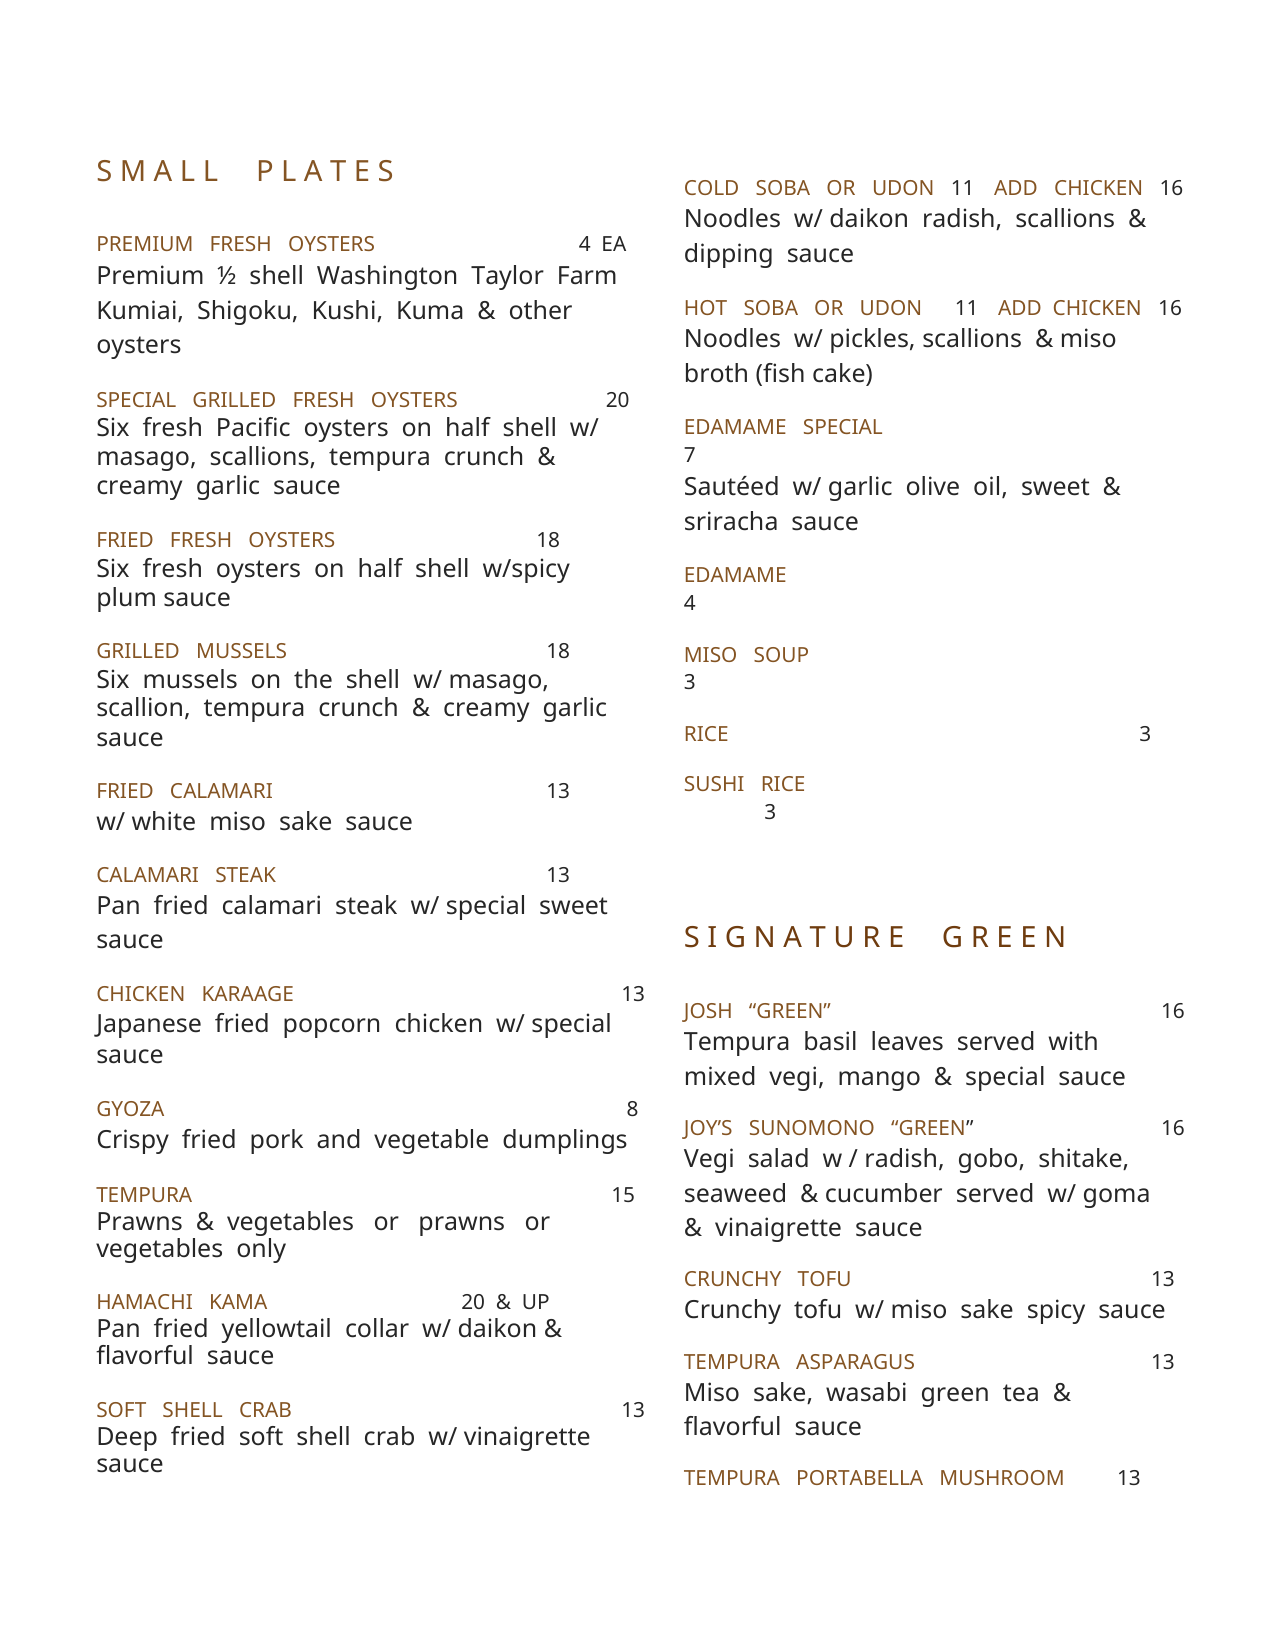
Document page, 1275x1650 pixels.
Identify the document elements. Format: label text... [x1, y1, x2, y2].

text Crispy fried pork and vegetable dumplings [96, 1122, 647, 1156]
text Deep fried soft shell crab w/ vinaigrette sauce [96, 1423, 647, 1479]
text Noodles w/ daikon radish, scallions & dipping sauce [684, 201, 1181, 269]
text Premium Fresh Oysters 4 ea [96, 229, 647, 257]
text SUSHI Rice 3 [684, 769, 1191, 826]
text Miso sake, wasabi green tea & flavorful sauce [684, 1375, 1181, 1443]
text Six fresh Pacific oysters on half shell w/ masago, scallions, tempura crunch & creamy garlic sauce [96, 413, 620, 502]
text Gyoza 8 [96, 1093, 647, 1122]
text Fried Calamari 13 [96, 776, 647, 804]
text Miso Soup 3 [684, 639, 1191, 696]
text Cold Soba or udon 11 add chicken 16 [684, 173, 1191, 201]
text Six fresh oysters on half shell w/spicy plum sauce [96, 553, 616, 613]
text Pan fried calamari steak w/ special sweet sauce [96, 888, 647, 956]
text Tempura Asparagus 13 [684, 1347, 1191, 1375]
text Pan fried yellowtail collar w/ daikon & flavorful sauce [96, 1315, 647, 1372]
text Japanese fried popcorn chicken w/ special sauce [96, 1007, 647, 1071]
text Sautéed w/ garlic olive oil, sweet & sriracha sauce [684, 469, 1181, 537]
subtitle S M A L L P L A T E S [96, 150, 647, 190]
text w/ white miso sake sauce [96, 804, 647, 837]
text Rice 3 [684, 718, 1191, 747]
text Vegi salad w / radish, gobo, shitake, seaweed & cucumber served w/ goma & vinaigrette sauce [684, 1141, 1181, 1244]
text Premium ½ shell Washington Taylor Farm [96, 258, 632, 292]
text SPECIAL Grilled Fresh Oysters 20 [96, 385, 647, 413]
text Edamame Special 7 [684, 412, 1191, 469]
text Six mussels on the shell w/ masago, scallion, tempura crunch & creamy garlic sauce [96, 664, 611, 753]
text Edamame 4 [684, 560, 1191, 617]
text crunchy Tofu 13 [684, 1264, 1191, 1292]
text S I G N A T U R E G R E E N [684, 917, 1191, 956]
text Tempura basil leaves served with mixed vegi, mango & special sauce [684, 1024, 1181, 1092]
text Chicken Karaage 13 [96, 979, 647, 1007]
text Kumiai, Shigoku, Kushi, Kuma & other oysters [96, 292, 632, 361]
text Crunchy tofu w/ miso sake spicy sauce [684, 1292, 1181, 1326]
text Calamari Steak 13 [96, 859, 647, 888]
text Fried Fresh Oysters 18 [96, 525, 647, 553]
text Joy’s Sunomono “Green” 16 [684, 1113, 1191, 1141]
text Josh “Green” 16 [684, 996, 1191, 1024]
text soft shell crab 13 [96, 1395, 647, 1423]
text Prawns & vegetables or prawns or vegetables only [96, 1208, 647, 1264]
text Noodles w/ pickles, scallions & miso broth (fish cake) [684, 321, 1181, 389]
text Tempura Portabella Mushroom 13 [684, 1463, 1191, 1491]
text Hot Soba or udon 11 add chicken 16 [684, 293, 1191, 321]
text Tempura 15 [96, 1180, 647, 1208]
text Hamachi kama 20 & up [96, 1287, 647, 1315]
text Grilled Mussels 18 [96, 636, 647, 664]
